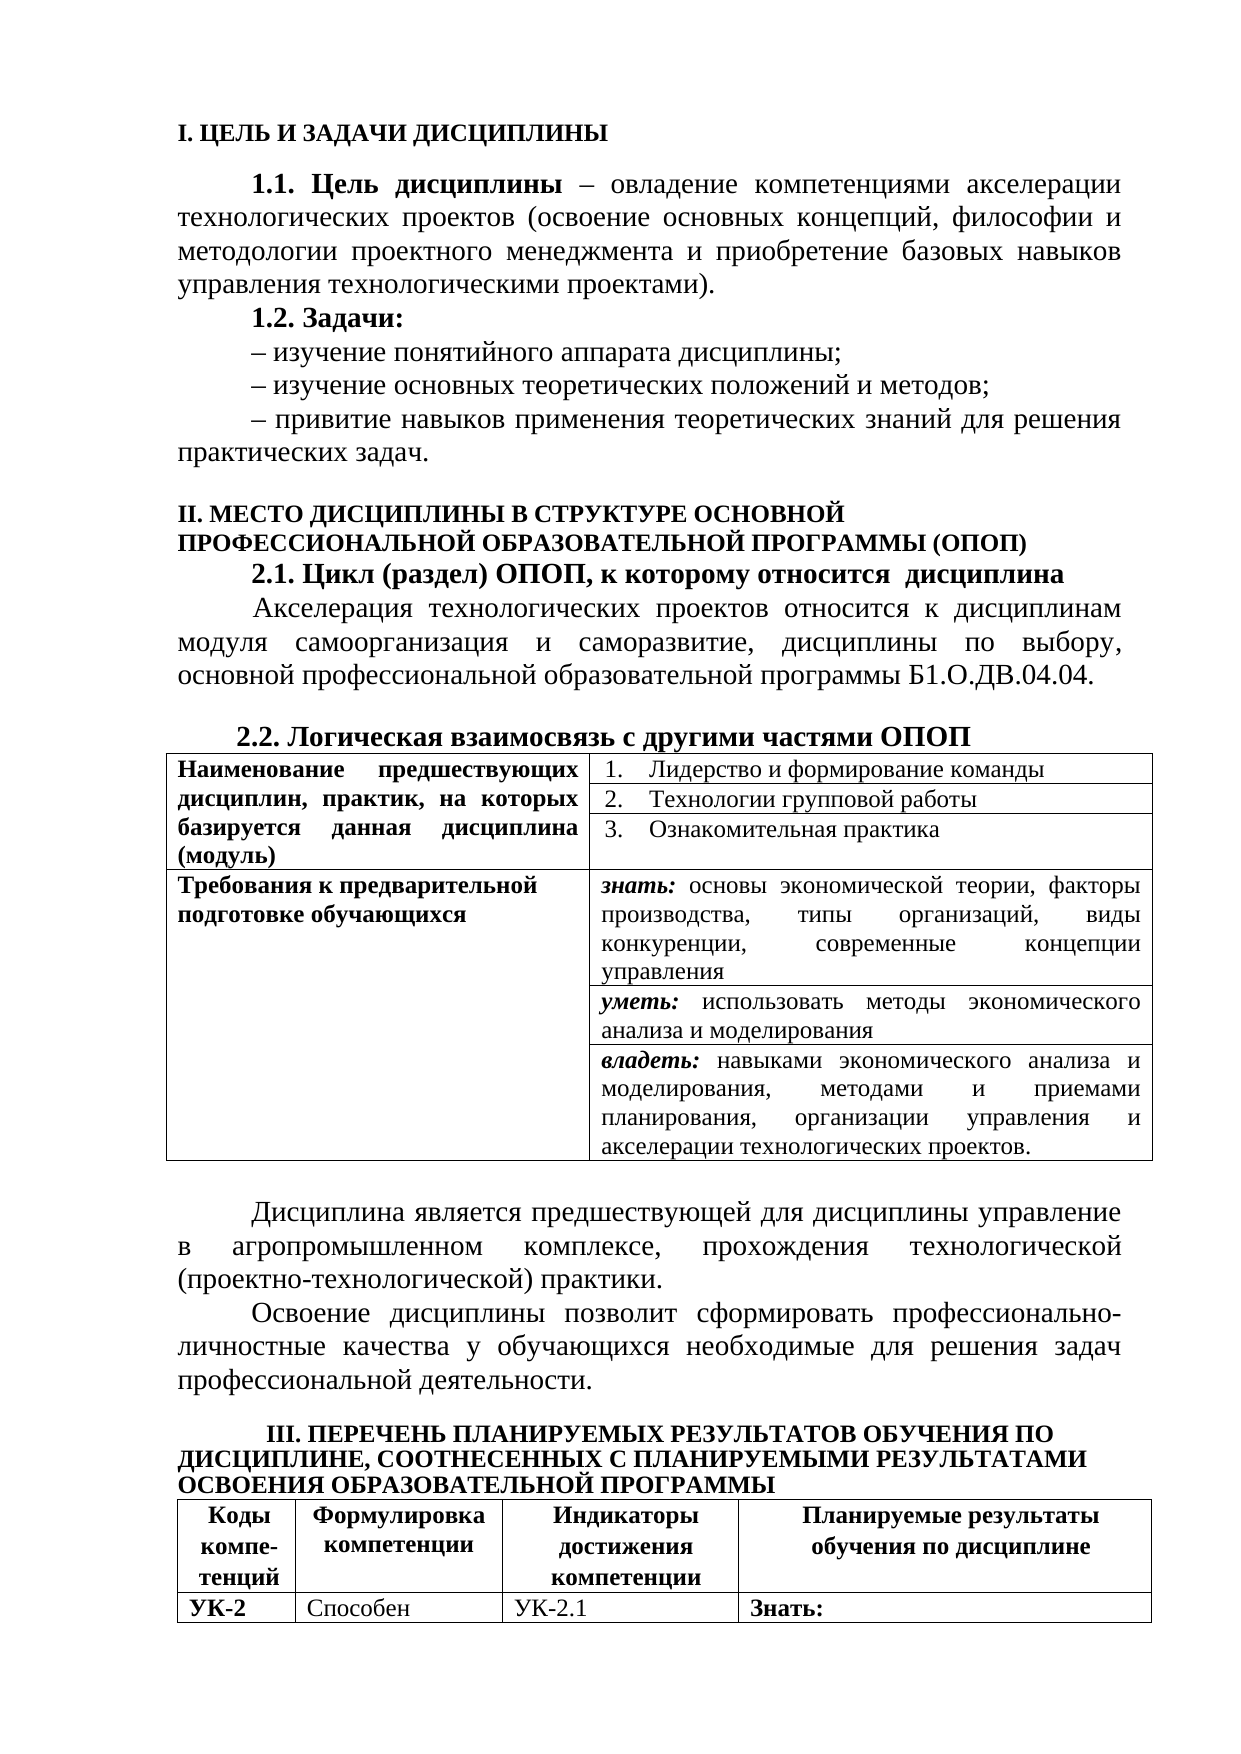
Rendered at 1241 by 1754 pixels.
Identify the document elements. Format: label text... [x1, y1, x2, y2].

table_cell УК-2 [178, 1593, 295, 1622]
table_cell владеть: навыками экономического анализа и моделирования, методами и приемами планирования, организации управления и акселерации технологических проектов. [590, 1045, 1152, 1160]
table_header Индикаторы достижения компетенции [503, 1500, 738, 1592]
text I. Цель и задачи дисциплины [177, 118, 1122, 147]
text – привитие навыков применения теоретических знаний для решения практических задач. [177, 401, 1122, 468]
text 2.1. Цикл (раздел) ОПОП, к которому относится дисциплина [177, 557, 1122, 590]
table_header Наименование предшествующих дисциплин, практик, на которых базируется данная дисциплина (модуль) [167, 754, 589, 869]
table_header Лидерство и формирование команды [590, 754, 1152, 783]
text – изучение основных теоретических положений и методов; [177, 367, 1122, 401]
table_header Формулировка компетенции [296, 1500, 502, 1592]
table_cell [739, 1593, 1151, 1622]
text III. ПЕРЕЧЕНЬ ПЛАНИРУЕМЫХ РЕЗУЛЬТАТОВ ОБУЧЕНИЯ ПО ДИСЦИПЛИНЕ, СООТНЕСЕННЫХ С ПЛАНИРУЕМЫМИ РЕЗУЛЬТАТАМИ ОСВОЕНИЯ ОБРАЗОВАТЕЛЬНОЙ ПРОГРАММЫ [177, 1421, 1122, 1499]
text 1.2. Задачи: [177, 300, 1122, 334]
table_cell знать: основы экономической теории, факторы производства, типы организаций, виды конкуренции, современные концепции управления [590, 870, 1152, 985]
table_cell Ознакомительная практика [590, 814, 1152, 869]
table_cell Требования к предварительной подготовке обучающихся [167, 870, 589, 1160]
text Акселерация технологических проектов относится к дисциплинам модуля самоорганизация и саморазвитие, дисциплины по выбору, основной профессиональной образовательной программы Б1.О.ДВ.04.04. [177, 590, 1122, 691]
table_header Планируемые результаты обучения по дисциплине [739, 1500, 1151, 1592]
text Освоение дисциплины позволит сформировать профессионально-личностные качества у обучающихся необходимые для решения задач профессиональной деятельности. [177, 1295, 1122, 1396]
text – изучение понятийного аппарата дисциплины; [177, 334, 1122, 367]
table_header Коды компе-тенций [178, 1500, 295, 1592]
table_cell Технологии групповой работы [590, 784, 1152, 813]
text II. МЕСТО ДИСЦИПЛИНЫ В СТРУКТУРЕ ОСНОВНОЙ [177, 499, 1122, 528]
text Дисциплина является предшествующей для дисциплины управление в агропромышленном комплексе, прохождения технологической (проектно-технологической) практики. [177, 1194, 1122, 1295]
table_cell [503, 1593, 738, 1622]
table_cell уметь: использовать методы экономического анализа и моделирования [590, 986, 1152, 1044]
text 2.2. Логическая взаимосвязь с другими частями ОПОП [177, 719, 1122, 753]
text ПРОФЕССИОНАЛЬНОЙ ОБРАЗОВАТЕЛЬНОЙ ПРОГРАММЫ (ОПОП) [177, 528, 1122, 557]
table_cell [296, 1593, 502, 1622]
text 1.1. Цель дисциплины – овладение компетенциями акселерации технологических проектов (освоение основных концепций, философии и методологии проектного менеджмента и приобретение базовых навыков управления технологическими проектами). [177, 166, 1122, 300]
